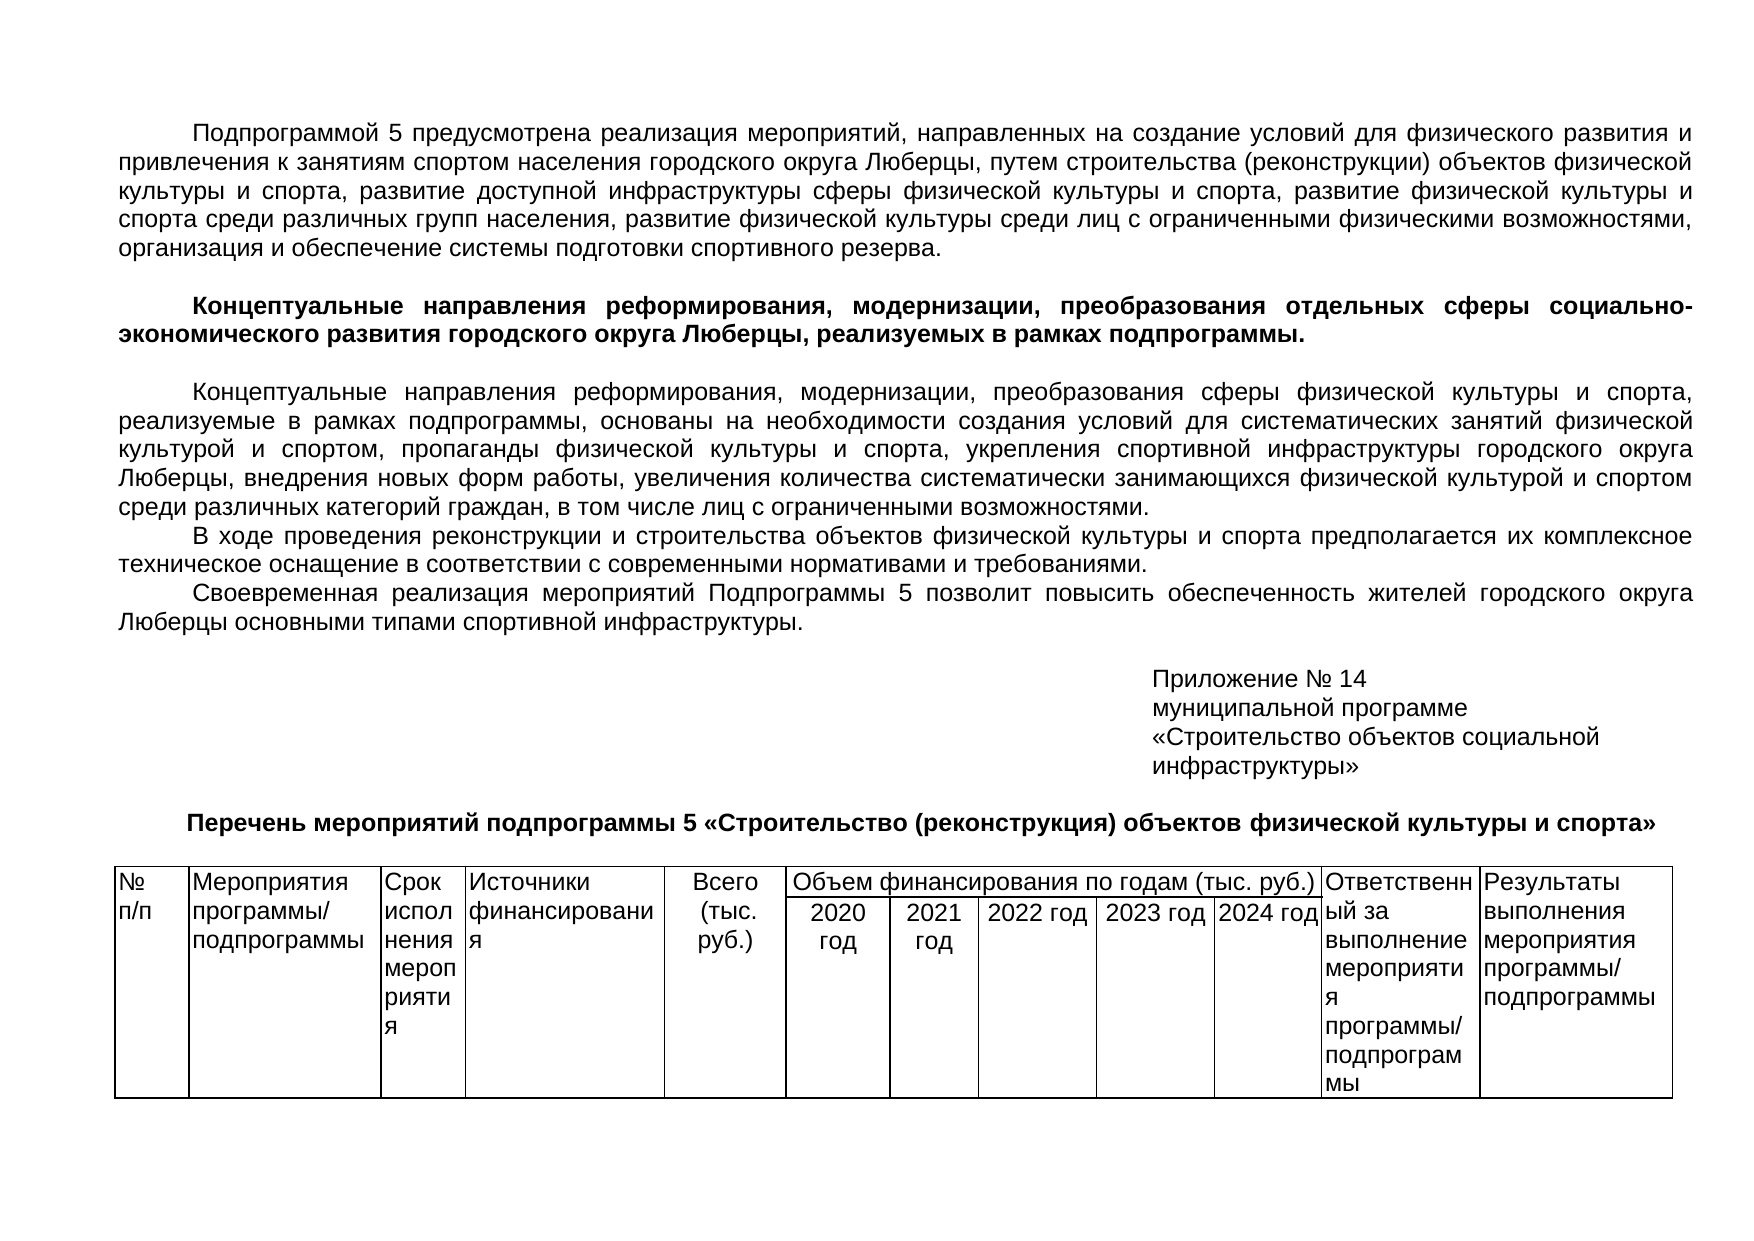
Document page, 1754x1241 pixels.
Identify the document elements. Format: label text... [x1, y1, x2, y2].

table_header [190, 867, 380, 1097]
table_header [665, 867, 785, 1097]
text Концептуальные направления реформирования, модернизации, преобразования сферы физической культуры и спорта, реализуемые в рамках подпрограммы, основаны на необходимости создания условий для систематических занятий физической культурой и спортом, пропаганды физической культуры и спорта, укрепления спортивной инфраструктуры городского округа Люберцы, внедрения новых форм работы, увеличения количества систематически занимающихся физической культурой и спортом среди различных категорий граждан, в том числе лиц с ограниченными возможностями. [118, 377, 1695, 521]
text Своевременная реализация мероприятий Подпрограммы 5 позволит повысить обеспеченность жителей городского округа Люберцы основными типами спортивной инфраструктуры. [118, 578, 1695, 636]
text Концептуальные направления реформирования, модернизации, преобразования отдельных сферы социально-экономического развития городского округа Люберцы, реализуемых в рамках подпрограммы. [118, 291, 1695, 348]
text Подпрограммой 5 предусмотрена реализация мероприятий, направленных на создание условий для физического развития и привлечения к занятиям спортом населения городского округа Люберцы, путем строительства (реконструкции) объектов физической культуры и спорта, развитие доступной инфраструктуры сферы физической культуры и спорта, развитие физической культуры и спорта среди различных групп населения, развитие физической культуры среди лиц с ограниченными физическими возможностями, организация и обеспечение системы подготовки спортивного резерва. [118, 118, 1695, 262]
text муниципальной программе [118, 693, 1695, 722]
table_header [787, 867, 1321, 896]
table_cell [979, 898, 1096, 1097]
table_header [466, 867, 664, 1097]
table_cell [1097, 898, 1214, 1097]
text В ходе проведения реконструкции и строительства объектов физической культуры и спорта предполагается их комплексное техническое оснащение в соответствии с современными нормативами и требованиями. [118, 521, 1695, 578]
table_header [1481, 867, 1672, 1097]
text Приложение № 14 [1093, 664, 1695, 693]
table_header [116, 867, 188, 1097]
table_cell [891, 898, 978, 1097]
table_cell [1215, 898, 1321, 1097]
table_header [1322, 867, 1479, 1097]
text «Строительство объектов социальной инфраструктуры» [1152, 722, 1695, 779]
text Перечень мероприятий подпрограммы 5 «Строительство (реконструкция) объектов физической культуры и спорта» [118, 808, 1724, 837]
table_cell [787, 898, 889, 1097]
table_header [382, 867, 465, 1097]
